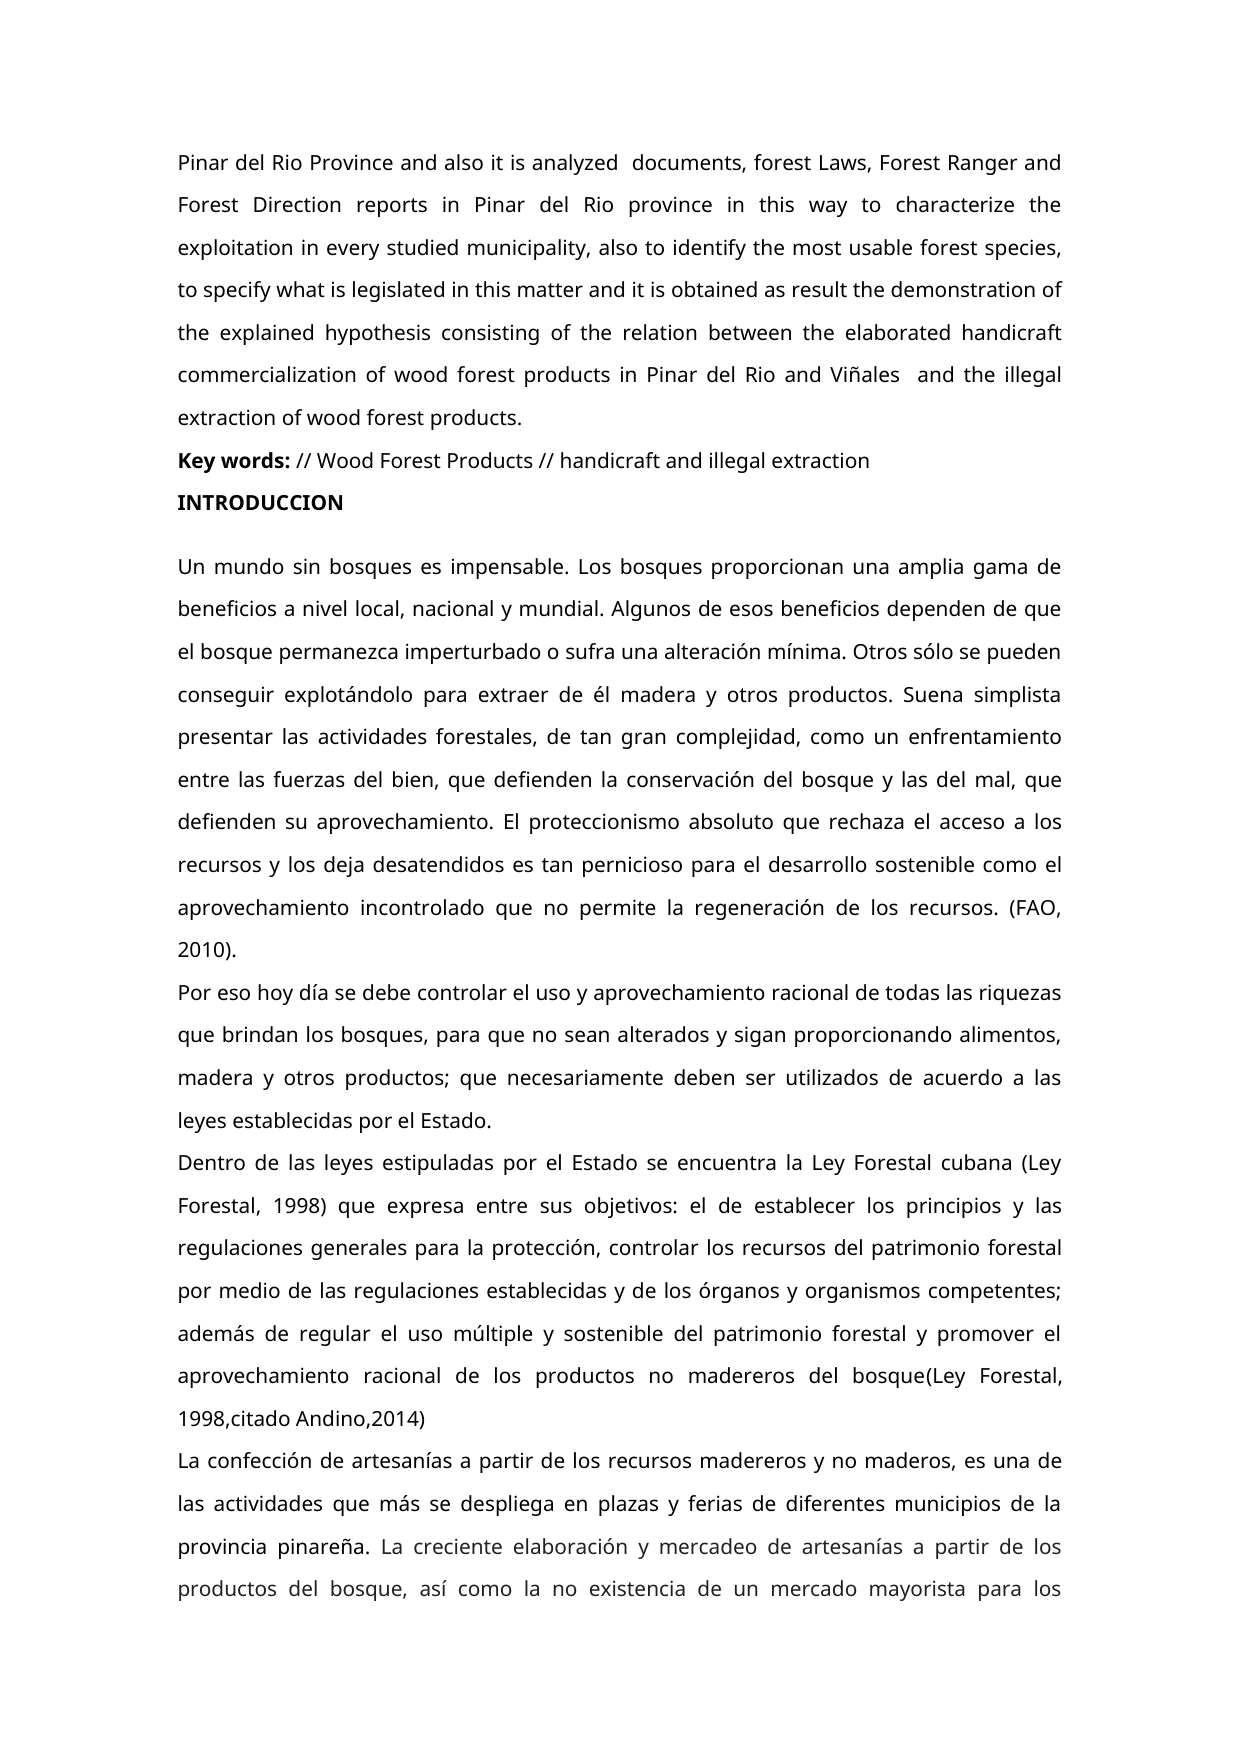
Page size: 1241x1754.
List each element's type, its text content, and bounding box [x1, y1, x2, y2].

text Dentro de las leyes estipuladas por el Estado se encuentra la Ley Forestal cubana (Ley Forestal, 1998) que expresa entre sus objetivos: el de establecer los principios y las regulaciones generales para la protección, controlar los recursos del patrimonio forestal por medio de las regulaciones establecidas y de los órganos y organismos competentes; además de regular el uso múltiple y sostenible del patrimonio forestal y promover el aprovechamiento racional de los productos no madereros del bosque(Ley Forestal, 1998,citado Andino,2014) [177, 1148, 1063, 1432]
text Key words: // Wood Forest Products // handicraft and illegal extraction [177, 446, 1063, 474]
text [177, 1447, 1063, 1603]
text INTRODUCCION [177, 488, 1063, 517]
text Por eso hoy día se debe controlar el uso y aprovechamiento racional de todas las riquezas que brindan los bosques, para que no sean alterados y sigan proporcionando alimentos, madera y otros productos; que necesariamente deben ser utilizados de acuerdo a las leyes establecidas por el Estado. [177, 978, 1063, 1134]
text Un mundo sin bosques es impensable. Los bosques proporcionan una amplia gama de beneficios a nivel local, nacional y mundial. Algunos de esos beneficios dependen de que el bosque permanezca imperturbado o sufra una alteración mínima. Otros sólo se pueden conseguir explotándolo para extraer de él madera y otros productos. Suena simplista presentar las actividades forestales, de tan gran complejidad, como un enfrentamiento entre las fuerzas del bien, que defienden la conservación del bosque y las del mal, que defienden su aprovechamiento. El proteccionismo absoluto que rechaza el acceso a los recursos y los deja desatendidos es tan pernicioso para el desarrollo sostenible como el aprovechamiento incontrolado que no permite la regeneración de los recursos. (FAO, 2010). [177, 552, 1063, 964]
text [177, 148, 1063, 432]
